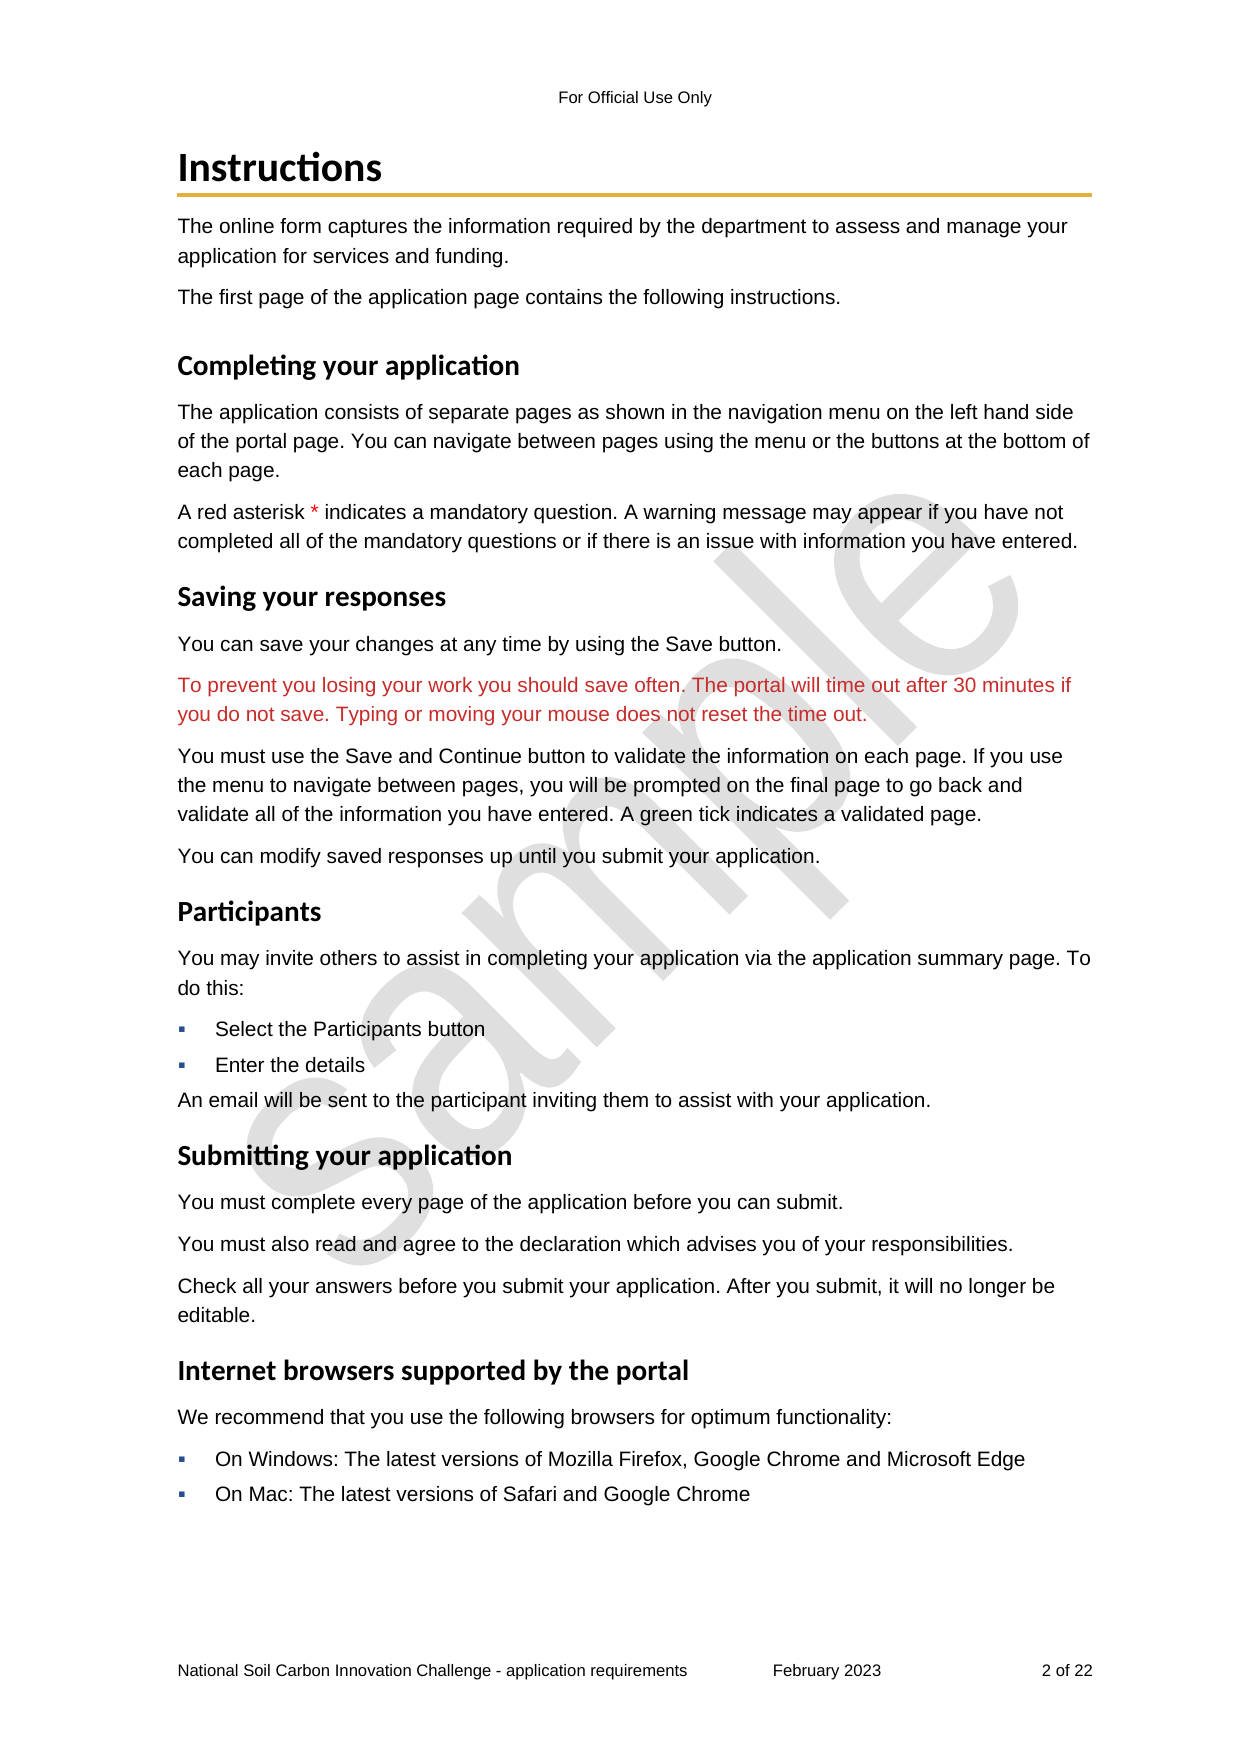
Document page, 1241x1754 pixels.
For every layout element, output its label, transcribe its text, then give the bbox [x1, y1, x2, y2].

subtitle Participants [177, 893, 1092, 928]
text To prevent you losing your work you should save often. The portal will time out after 30 minutes if you do not save. Typing or moving your mouse does not reset the time out. [177, 668, 1092, 726]
text Check all your answers before you submit your application. After you submit, it will no longer be editable. [177, 1268, 1092, 1327]
subtitle Internet browsers supported by the portal [177, 1352, 1092, 1387]
subtitle Instructions [177, 141, 1092, 193]
list On Windows: The latest versions of Mozilla Firefox, Google Chrome and Microsoft Edge [177, 1441, 1092, 1471]
text You may invite others to assist in completing your application via the application summary page. To do this: [177, 941, 1092, 999]
text The first page of the application page contains the following instructions. [177, 280, 1092, 309]
text A red asterisk * indicates a mandatory question. A warning message may appear if you have not completed all of the mandatory questions or if there is an issue with information you have entered. [177, 495, 1092, 553]
list Enter the details [177, 1047, 1092, 1076]
text You can modify saved responses up until you submit your application. [177, 839, 1092, 868]
text An email will be sent to the participant inviting them to assist with your application. [177, 1083, 1092, 1112]
text The application consists of separate pages as shown in the navigation menu on the left hand side of the portal page. You can navigate between pages using the menu or the buttons at the bottom of each page. [177, 395, 1092, 482]
text You must complete every page of the application before you can submit. [177, 1185, 1092, 1214]
text You can save your changes at any time by using the Save button. [177, 626, 1092, 655]
list Select the Participants button [177, 1012, 1092, 1041]
text We recommend that you use the following browsers for optimum functionality: [177, 1400, 1092, 1429]
text The online form captures the information required by the department to assess and manage your application for services and funding. [177, 209, 1092, 267]
text You must also read and agree to the declaration which advises you of your responsibilities. [177, 1227, 1092, 1256]
subtitle Submitting your application [177, 1137, 1092, 1172]
subtitle Saving your responses [177, 578, 1092, 614]
text You must use the Save and Continue button to validate the information on each page. If you use the menu to navigate between pages, you will be prompted on the final page to go back and validate all of the information you have entered. A green tick indicates a validated page. [177, 739, 1092, 826]
list On Mac: The latest versions of Safari and Google Chrome [177, 1477, 1092, 1506]
subtitle Completing your application [177, 347, 1092, 382]
